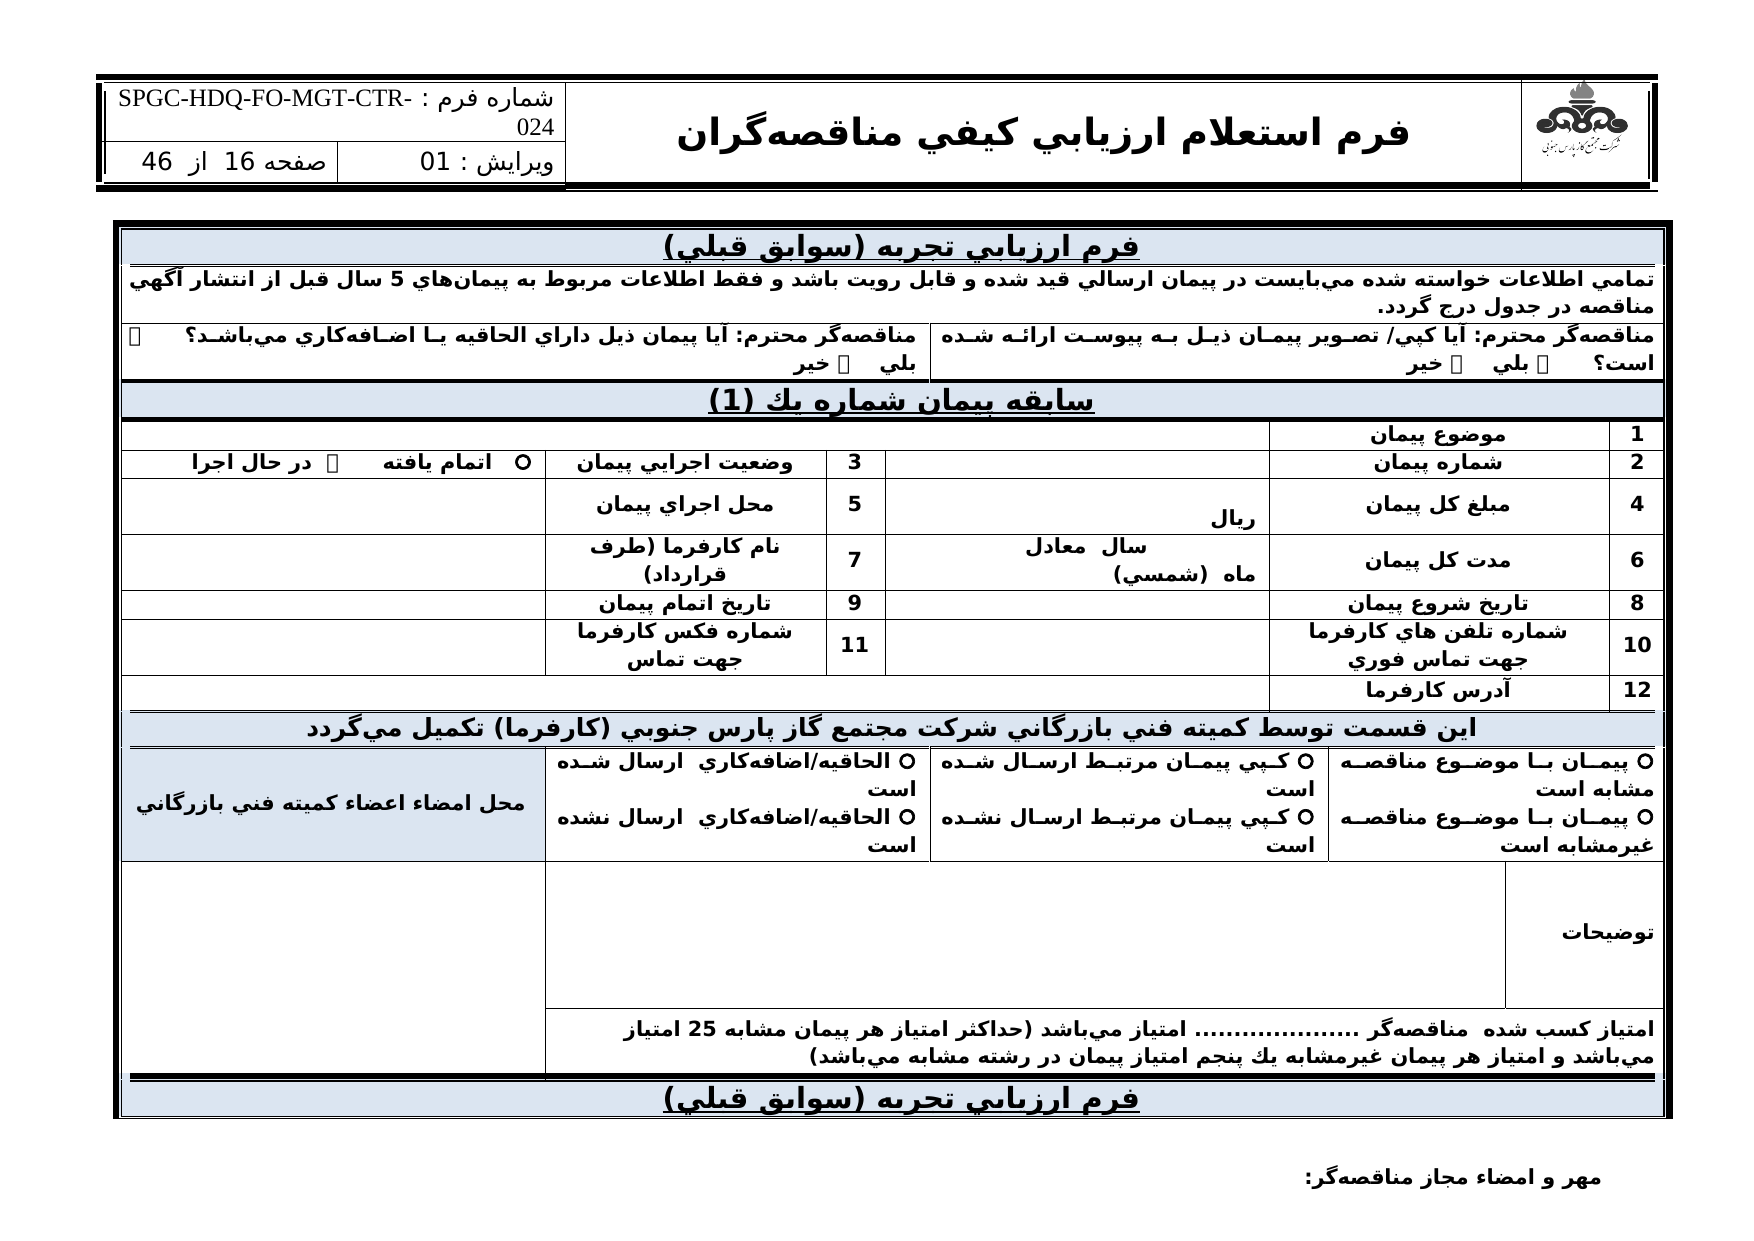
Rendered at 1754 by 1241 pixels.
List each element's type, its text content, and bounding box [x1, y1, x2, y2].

table_cell [122, 591, 545, 618]
table_cell فرم ارزيابي تجربه (سوابق قبلي) [119, 1073, 1666, 1116]
table_cell 4 [1610, 479, 1663, 534]
table_cell كپي پيمان مرتبط ارسال شده است كپي پيمان مرتبط ارسال نشده است [931, 749, 1328, 861]
table_header فرم ارزيابي تجربه (سوابق قبلي) [122, 230, 1663, 264]
table_cell 11 [827, 620, 885, 674]
picture [1522, 83, 1646, 160]
table_cell شماره فكس كارفرما جهت تماس [546, 620, 826, 674]
table_cell امتياز كسب شده مناقصه‌گر ..................... امتياز مي‌باشد (حداكثر امتياز هر پيمان مشابه 25 امتياز مي‌باشد و امتياز هر پيمان غيرمشابه يك پنجم امتياز پيمان در رشته مشابه مي‌باشد‌) [546, 1009, 1663, 1072]
table_cell 5 [827, 479, 885, 534]
table_cell تاريخ اتمام پيمان [546, 591, 826, 618]
table_cell سال معادل ماه (شمسي) [886, 535, 1269, 590]
table_cell نام كارفرما (طرف قرارداد) [546, 535, 826, 590]
table_cell 8 [1610, 591, 1663, 618]
table_cell تاريخ شروع پيمان [1270, 591, 1609, 618]
table_cell تمامي اطلاعات خواسته شده مي‌بايست در پيمان ارسالي قيد شده و قابل رويت باشد و فقط اطلاعات مربوط به پيمان‌هاي 5 سال قبل از انتشار آگهي مناقصه در جدول درج گردد. [122, 264, 1664, 322]
table_cell وضعيت اجرايي پيمان [546, 451, 826, 478]
table_cell 1 [1610, 422, 1663, 450]
table_cell پيمان با موضوع مناقصه مشابه است پيمان با موضوع مناقصه غيرمشابه است [1329, 746, 1666, 861]
table_cell مبلغ كل پيمان [1270, 479, 1609, 534]
table_cell 2 [1610, 451, 1663, 478]
table_cell شماره پيمان [1270, 451, 1609, 478]
table_cell مدت كل پيمان [1270, 535, 1609, 590]
table_cell 9 [827, 591, 885, 618]
table_cell مناقصه‌گر محترم: آيا كپي‌/ تصوير پيمان ذيل به پيوست ارائه شده است؟ بلي خير [931, 324, 1663, 378]
table_cell 10 [1610, 620, 1663, 674]
table_cell ريال [886, 479, 1269, 534]
table_cell شماره تلفن هاي كارفرما جهت تماس فوري [1270, 620, 1609, 674]
table_cell اتمام يافته در حال اجرا [122, 451, 545, 478]
table_cell [122, 862, 545, 1072]
table_cell [886, 591, 1269, 618]
table_cell [122, 620, 545, 674]
table_cell 3 [827, 451, 885, 478]
table_cell [546, 861, 1505, 1007]
table_cell توضيحات [1506, 862, 1663, 1007]
table_cell موضوع پيمان [1270, 422, 1609, 450]
table_cell 7 [827, 535, 885, 590]
table_cell [122, 535, 545, 590]
table_cell 6 [1610, 535, 1663, 590]
table_cell [122, 479, 545, 534]
table_cell 12 [1610, 676, 1663, 709]
table_cell [122, 422, 1269, 450]
table_cell سابقه پيمان شماره يك (1) [122, 379, 1663, 417]
table_cell الحاقيه/اضافه‌كاري ارسال شده است الحاقيه/اضافه‌كاري ارسال نشده است [546, 746, 930, 861]
table_cell مناقصه‌گر محترم: آيا پيمان ذيل داراي الحاقيه يا اضافه‌كاري مي‌باشد؟ بلي خير [122, 323, 930, 378]
table_cell [122, 676, 1269, 709]
table_cell اين قسمت توسط كميته فني بازرگاني شركت مجتمع گاز پارس جنوبي (كارفرما) تكميل مي‌گردد [122, 710, 1664, 746]
table_cell [886, 620, 1269, 674]
table_cell آدرس كارفرما [1270, 676, 1609, 709]
table_cell محل امضاء اعضاء كميته فني بازرگاني [119, 746, 545, 861]
table_cell [886, 451, 1269, 478]
table_cell محل اجراي پيمان [546, 479, 826, 534]
